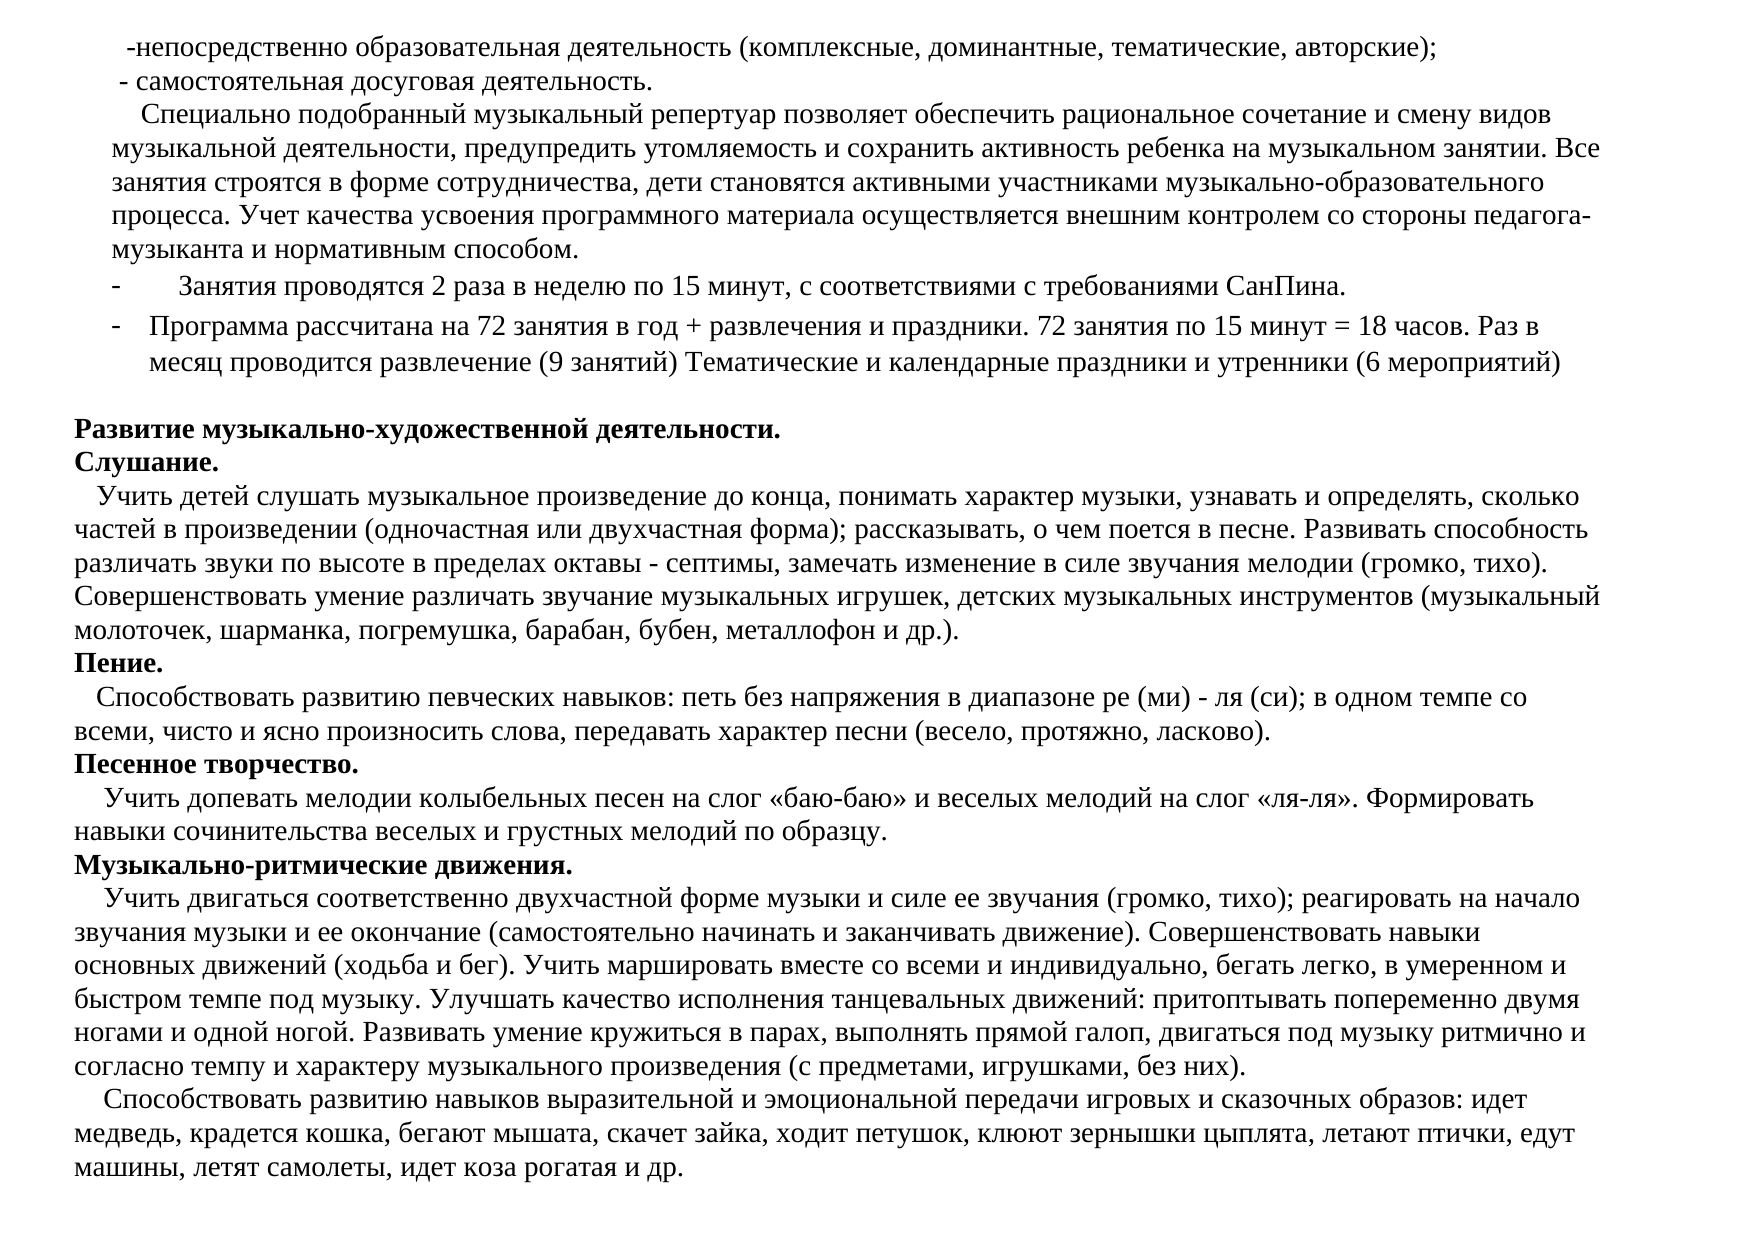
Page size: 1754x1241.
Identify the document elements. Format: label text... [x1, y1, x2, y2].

text Способствовать развитию певческих навыков: петь без напряжения в диапазоне ре (ми) - ля (си); в одном темпе со всеми, чисто и ясно произносить слова, передавать характер песни (весело, протяжно, ласково). [74, 679, 1604, 746]
list Занятия проводятся 2 раза в неделю по 15 минут, с соответствиями с требованиями СанПина. [111, 264, 1604, 304]
text - самостоятельная досуговая деятельность. [111, 63, 1604, 97]
text Развитие музыкально-художественной деятельности. [74, 411, 1604, 444]
text Слушание. [74, 444, 1604, 478]
list Программа рассчитана на 72 занятия в год + развлечения и праздники. 72 занятия по 15 минут = 18 часов. Раз в месяц проводится развлечение (9 занятий) Тематические и календарные праздники и утренники (6 мероприятий) [111, 304, 1604, 377]
text Песенное творчество. [74, 746, 1604, 780]
text Учить допевать мелодии колыбельных песен на слог «баю-баю» и веселых мелодий на слог «ля-ля». Формировать навыки сочинительства веселых и грустных мелодий по образцу. [74, 780, 1604, 847]
text Музыкально-ритмические движения. [74, 847, 1604, 880]
text Пение. [74, 646, 1604, 679]
text Учить двигаться соответственно двухчастной форме музыки и силе ее звучания (громко, тихо); реагировать на начало звучания музыки и ее окончание (самостоятельно начинать и заканчивать движение). Совершенствовать навыки основных движений (ходьба и бег). Учить маршировать вместе со всеми и индивидуально, бегать легко, в умеренном и быстром темпе под музыку. Улучшать качество исполнения танцевальных движений: притоптывать попеременно двумя ногами и одной ногой. Развивать умение кружиться в парах, выполнять прямой галоп, двигаться под музыку ритмично и согласно темпу и характеру музыкального произведения (с предметами, игрушками, без них). [74, 880, 1604, 1082]
text Способствовать развитию навыков выразительной и эмоциональной передачи игровых и сказочных образов: идет медведь, крадется кошка, бегают мышата, скачет зайка, ходит петушок, клюют зернышки цыплята, летают птички, едут машины, летят самолеты, идет коза рогатая и др. [74, 1082, 1604, 1182]
text -непосредственно образовательная деятельность (комплексные, доминантные, тематические, авторские); [111, 29, 1604, 63]
text Учить детей слушать музыкальное произведение до конца, понимать характер музыки, узнавать и определять, сколько частей в произведении (одночастная или двухчастная форма); рассказывать, о чем поется в песне. Развивать способность различать звуки по высоте в пределах октавы - септимы, замечать изменение в силе звучания мелодии (громко, тихо). Совершенствовать умение различать звучание музыкальных игрушек, детских музыкальных инструментов (музыкальный молоточек, шарманка, погремушка, барабан, бубен, металлофон и др.). [74, 478, 1604, 646]
text Специально подобранный музыкальный репертуар позволяет обеспечить рациональное сочетание и смену видов музыкальной деятельности, предупредить утомляемость и сохранить активность ребенка на музыкальном занятии. Все занятия строятся в форме сотрудничества, дети становятся активными участниками музыкально-образовательного процесса. Учет качества усвоения программного материала осуществляется внешним контролем со стороны педагога-музыканта и нормативным способом. [111, 97, 1604, 264]
